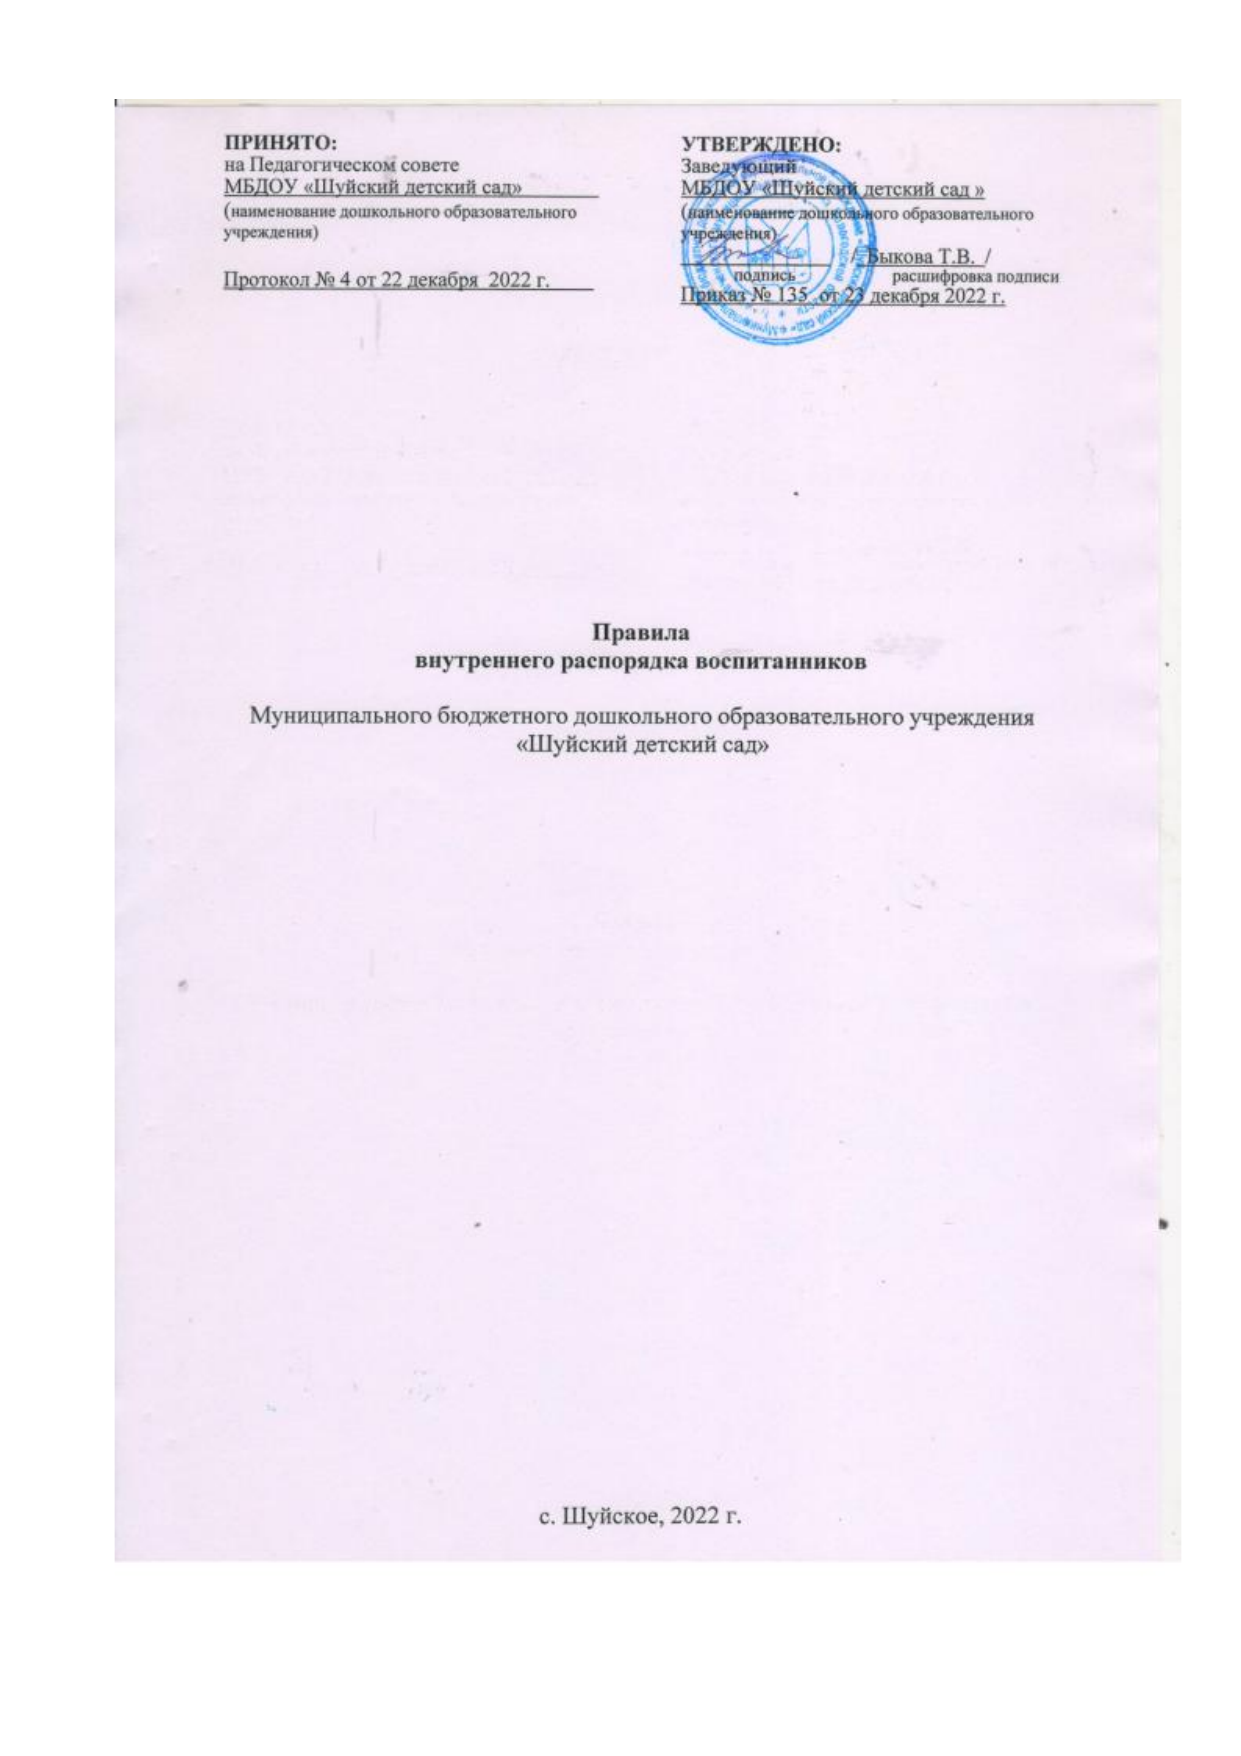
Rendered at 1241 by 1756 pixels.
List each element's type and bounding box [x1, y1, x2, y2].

picture [114, 99, 1182, 1580]
